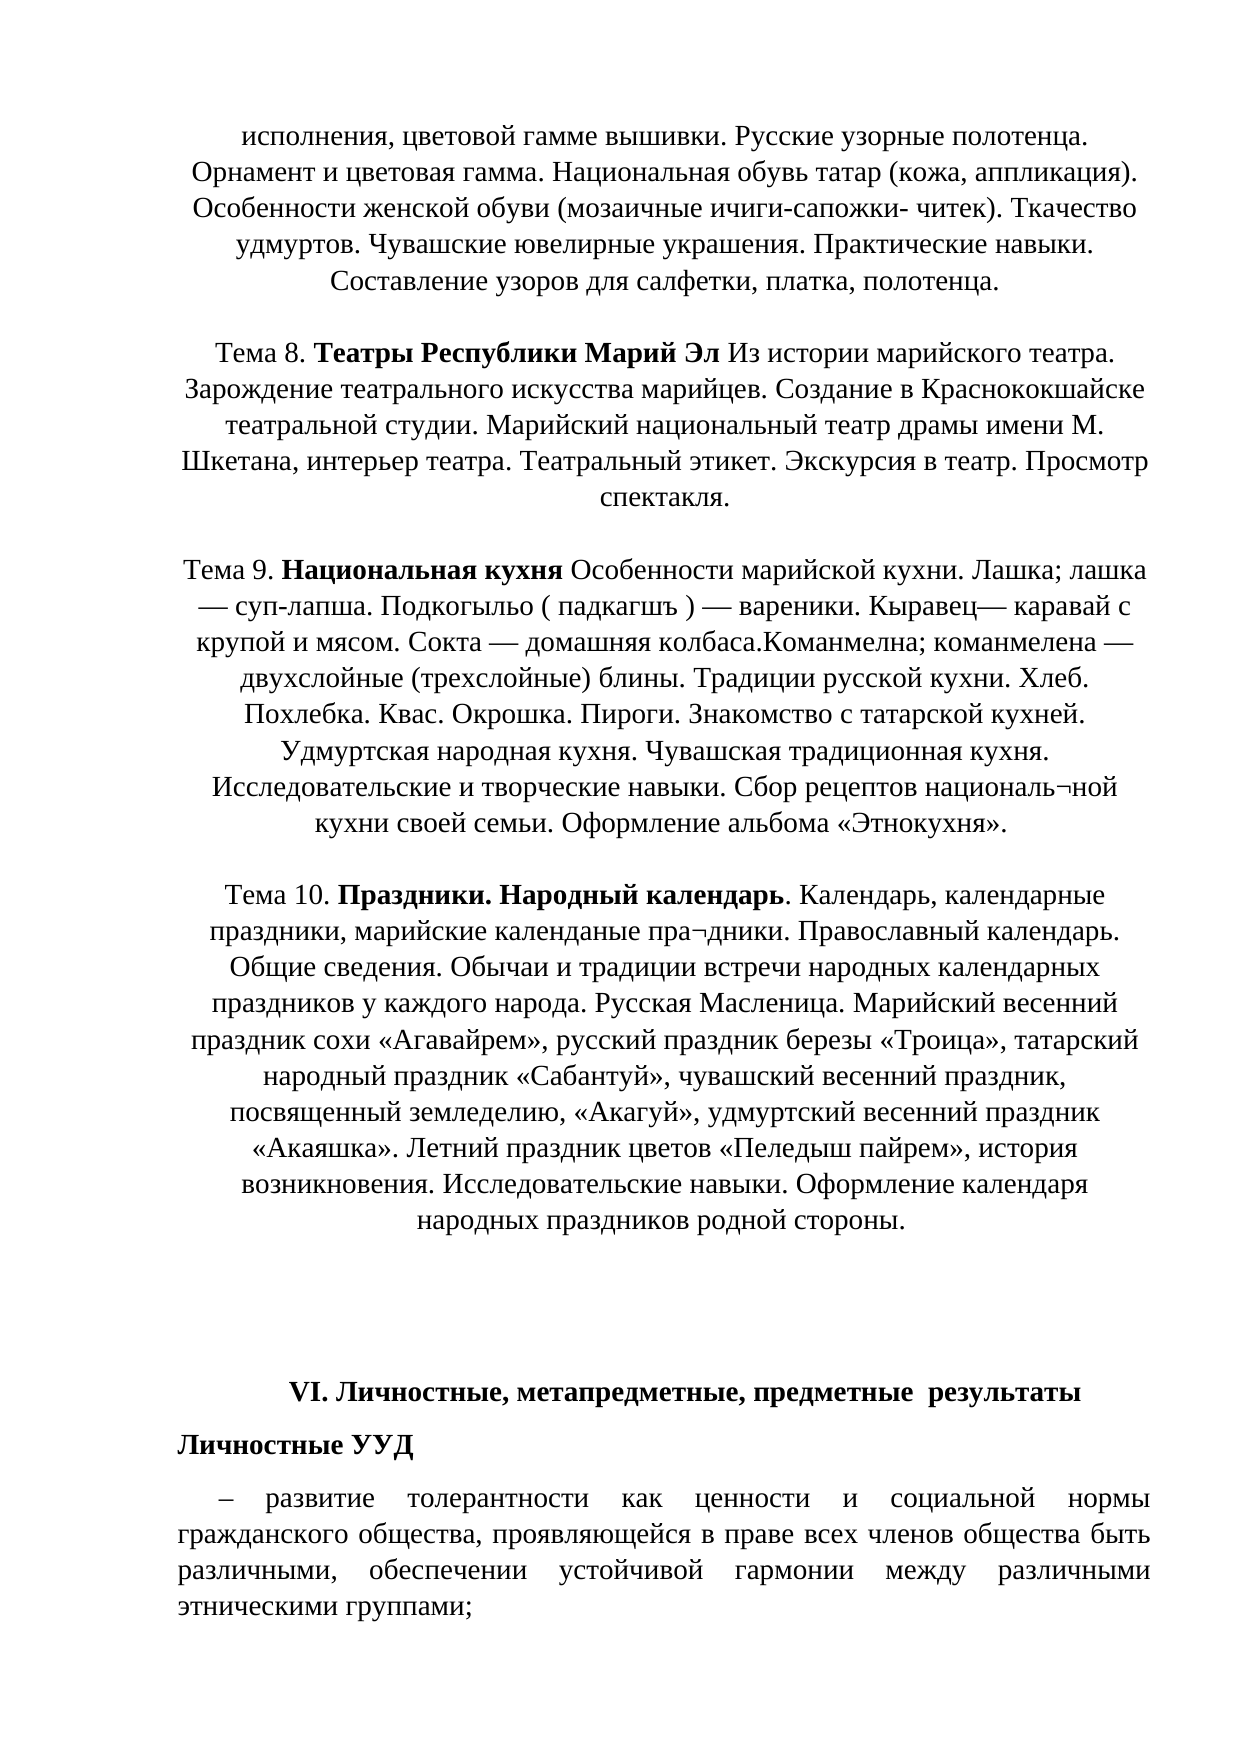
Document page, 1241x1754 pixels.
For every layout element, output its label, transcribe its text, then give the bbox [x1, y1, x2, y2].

text – развитие толерантности как ценности и социальной нормы гражданского общества, проявляющейся в праве всех членов общества быть различными, обеспечении устойчивой гармонии между различными этническими группами; [177, 1480, 1152, 1622]
text Личностные УУД [177, 1427, 1152, 1460]
text VI. Личностные, метапредметные, предметные результаты [177, 1374, 1152, 1408]
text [179, 118, 1151, 1302]
